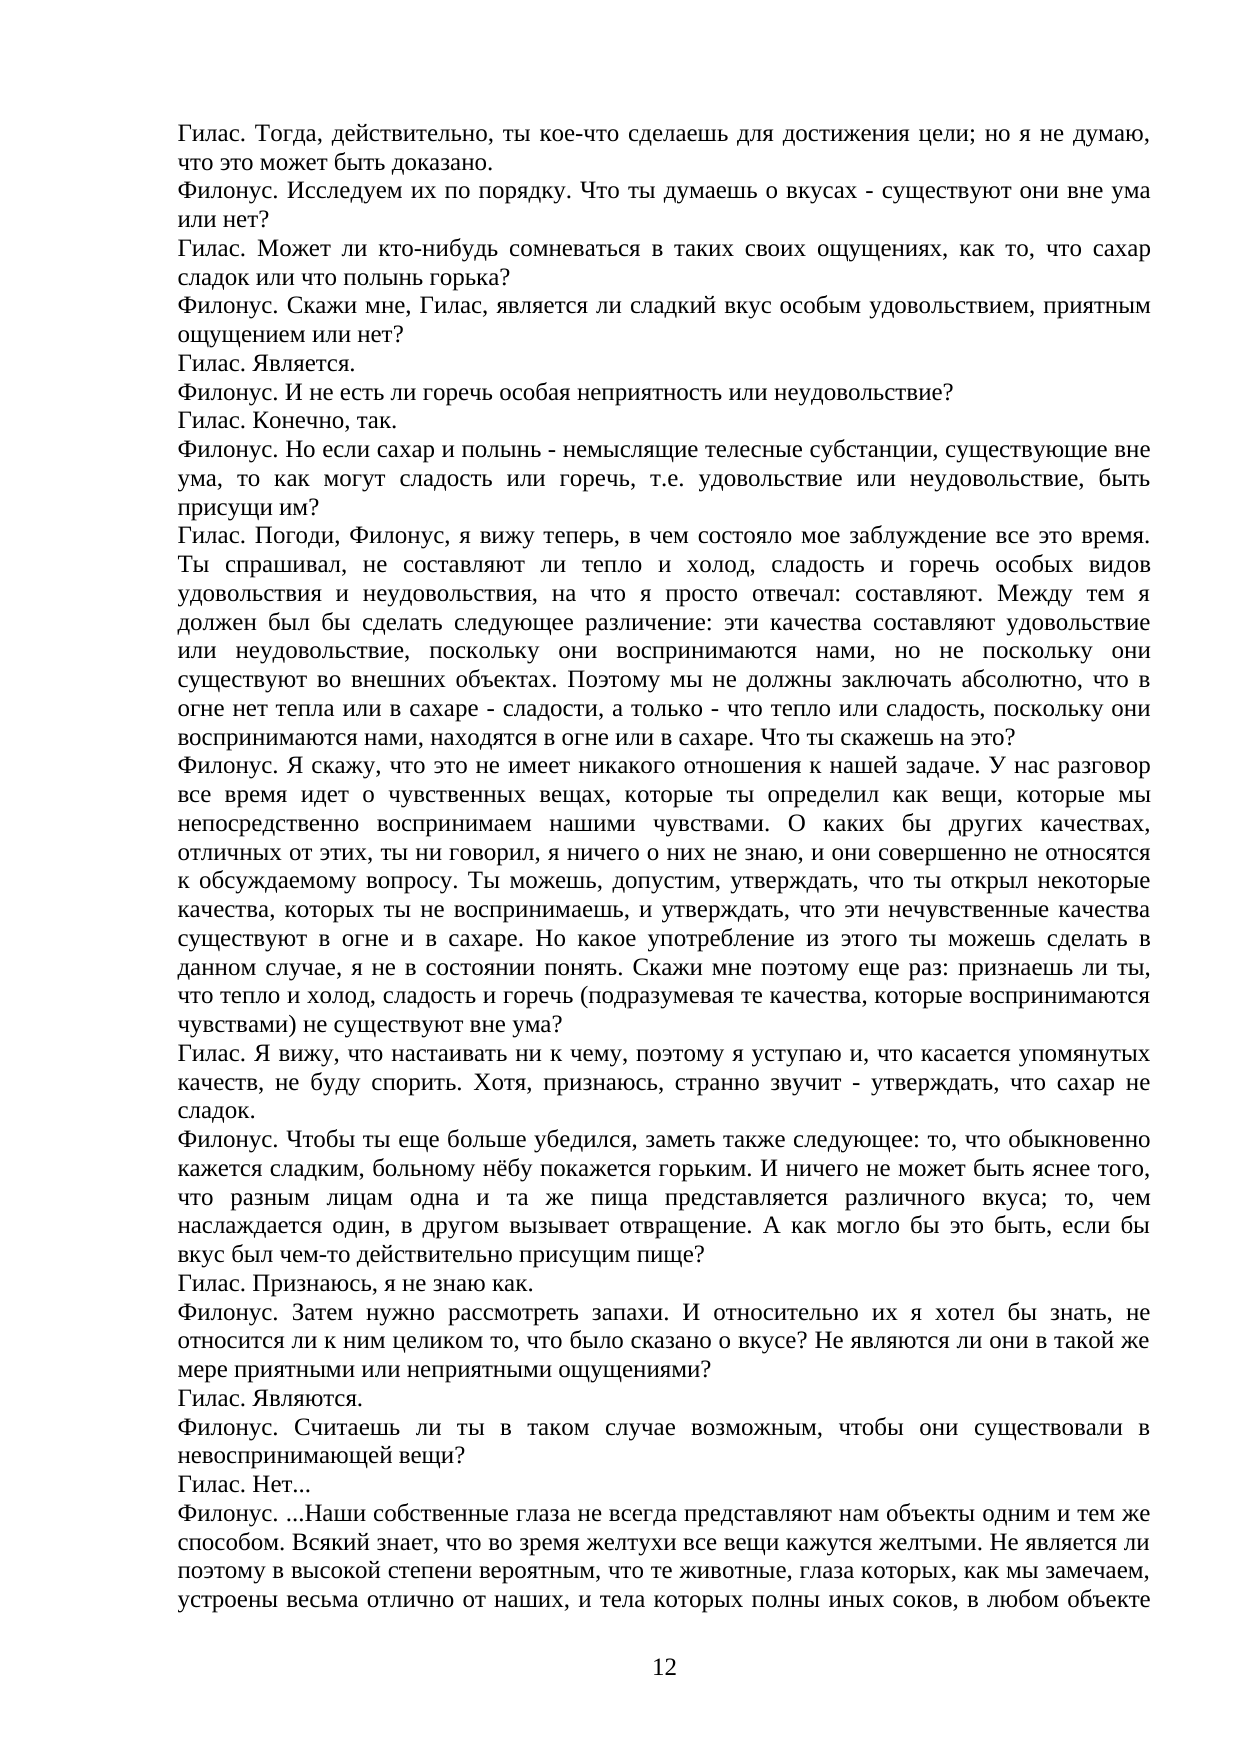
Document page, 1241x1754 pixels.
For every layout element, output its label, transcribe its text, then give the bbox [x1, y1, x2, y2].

text Филонус. Но если сахар и полынь - немыслящие телесные субстанции, существующие вне ума, то как могут сладость или горечь, т.е. удовольствие или неудовольствие, быть присущи им? [177, 434, 1152, 521]
text Филонус. Считаешь ли ты в таком случае возможным, чтобы они существовали в невоспринимающей вещи? [177, 1412, 1152, 1469]
text Гилас. Погоди, Филонус, я вижу теперь, в чем состояло мое заблуждение все это время. Ты спрашивал, не составляют ли тепло и холод, сладость и горечь особых видов удовольствия и неудовольствия, на что я просто отвечал: составляют. Между тем я должен был бы сделать следующее различение: эти качества составляют удовольствие или неудовольствие, поскольку они воспринимаются нами, но не поскольку они существуют во внешних объектах. Поэтому мы не должны заключать абсолютно, что в огне нет тепла или в сахаре - сладости, а только - что тепло или сладость, поскольку они воспринимаются нами, находятся в огне или в сахаре. Что ты скажешь на это? [177, 521, 1152, 751]
text Филонус. Чтобы ты еще больше убедился, заметь также следующее: то, что обыкновенно кажется сладким, больному нёбу покажется горьким. И ничего не может быть яснее того, что разным лицам одна и та же пища представляется различного вкуса; то, чем наслаждается один, в другом вызывает отвращение. А как могло бы это быть, если бы вкус был чем-то действительно присущим пище? [177, 1124, 1152, 1268]
text Филонус. И не есть ли горечь особая неприятность или неудовольствие? [177, 377, 1152, 406]
text Филонус. Исследуем их по порядку. Что ты думаешь о вкусах - существуют они вне ума или нет? [177, 176, 1152, 233]
text Филонус. Я скажу, что это не имеет никакого отношения к нашей задаче. У нас разговор все время идет о чувственных вещах, которые ты определил как вещи, которые мы непосредственно воспринимаем нашими чувствами. О каких бы других качествах, отличных от этих, ты ни говорил, я ничего о них не знаю, и они совершенно не относятся к обсуждаемому вопросу. Ты можешь, допустим, утверждать, что ты открыл некоторые качества, которых ты не воспринимаешь, и утверждать, что эти нечувственные качества существуют в огне и в сахаре. Но какое употребление из этого ты можешь сделать в данном случае, я не в состоянии понять. Скажи мне поэтому еще раз: признаешь ли ты, что тепло и холод, сладость и горечь (подразумевая те качества, которые воспринимаются чувствами) не существуют вне ума? [177, 751, 1152, 1038]
text Филонус. Скажи мне, Гилас, является ли сладкий вкус особым удовольствием, приятным ощущением или нет? [177, 291, 1152, 348]
text Гилас. Может ли кто-нибудь сомневаться в таких своих ощущениях, как то, что сахар сладок или что полынь горька? [177, 233, 1152, 291]
text Гилас. Конечно, так. [177, 406, 1152, 434]
text Филонус. Затем нужно рассмотреть запахи. И относительно их я хотел бы знать, не относится ли к ним целиком то, что было сказано о вкусе? Не являются ли они в такой же мере приятными или неприятными ощущениями? [177, 1297, 1152, 1383]
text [177, 1498, 1152, 1613]
text Гилас. Я вижу, что настаивать ни к чему, поэтому я уступаю и, что касается упомянутых качеств, не буду спорить. Хотя, признаюсь, странно звучит - утверждать, что сахар не сладок. [177, 1038, 1152, 1124]
text Гилас. Признаюсь, я не знаю как. [177, 1268, 1152, 1297]
text Гилас. Нет... [177, 1469, 1152, 1498]
text Гилас. Являются. [177, 1383, 1152, 1412]
text Гилас. Тогда, действительно, ты кое-что сделаешь для достижения цели; но я не думаю, что это может быть доказано. [177, 118, 1152, 176]
text Гилас. Является. [177, 348, 1152, 377]
